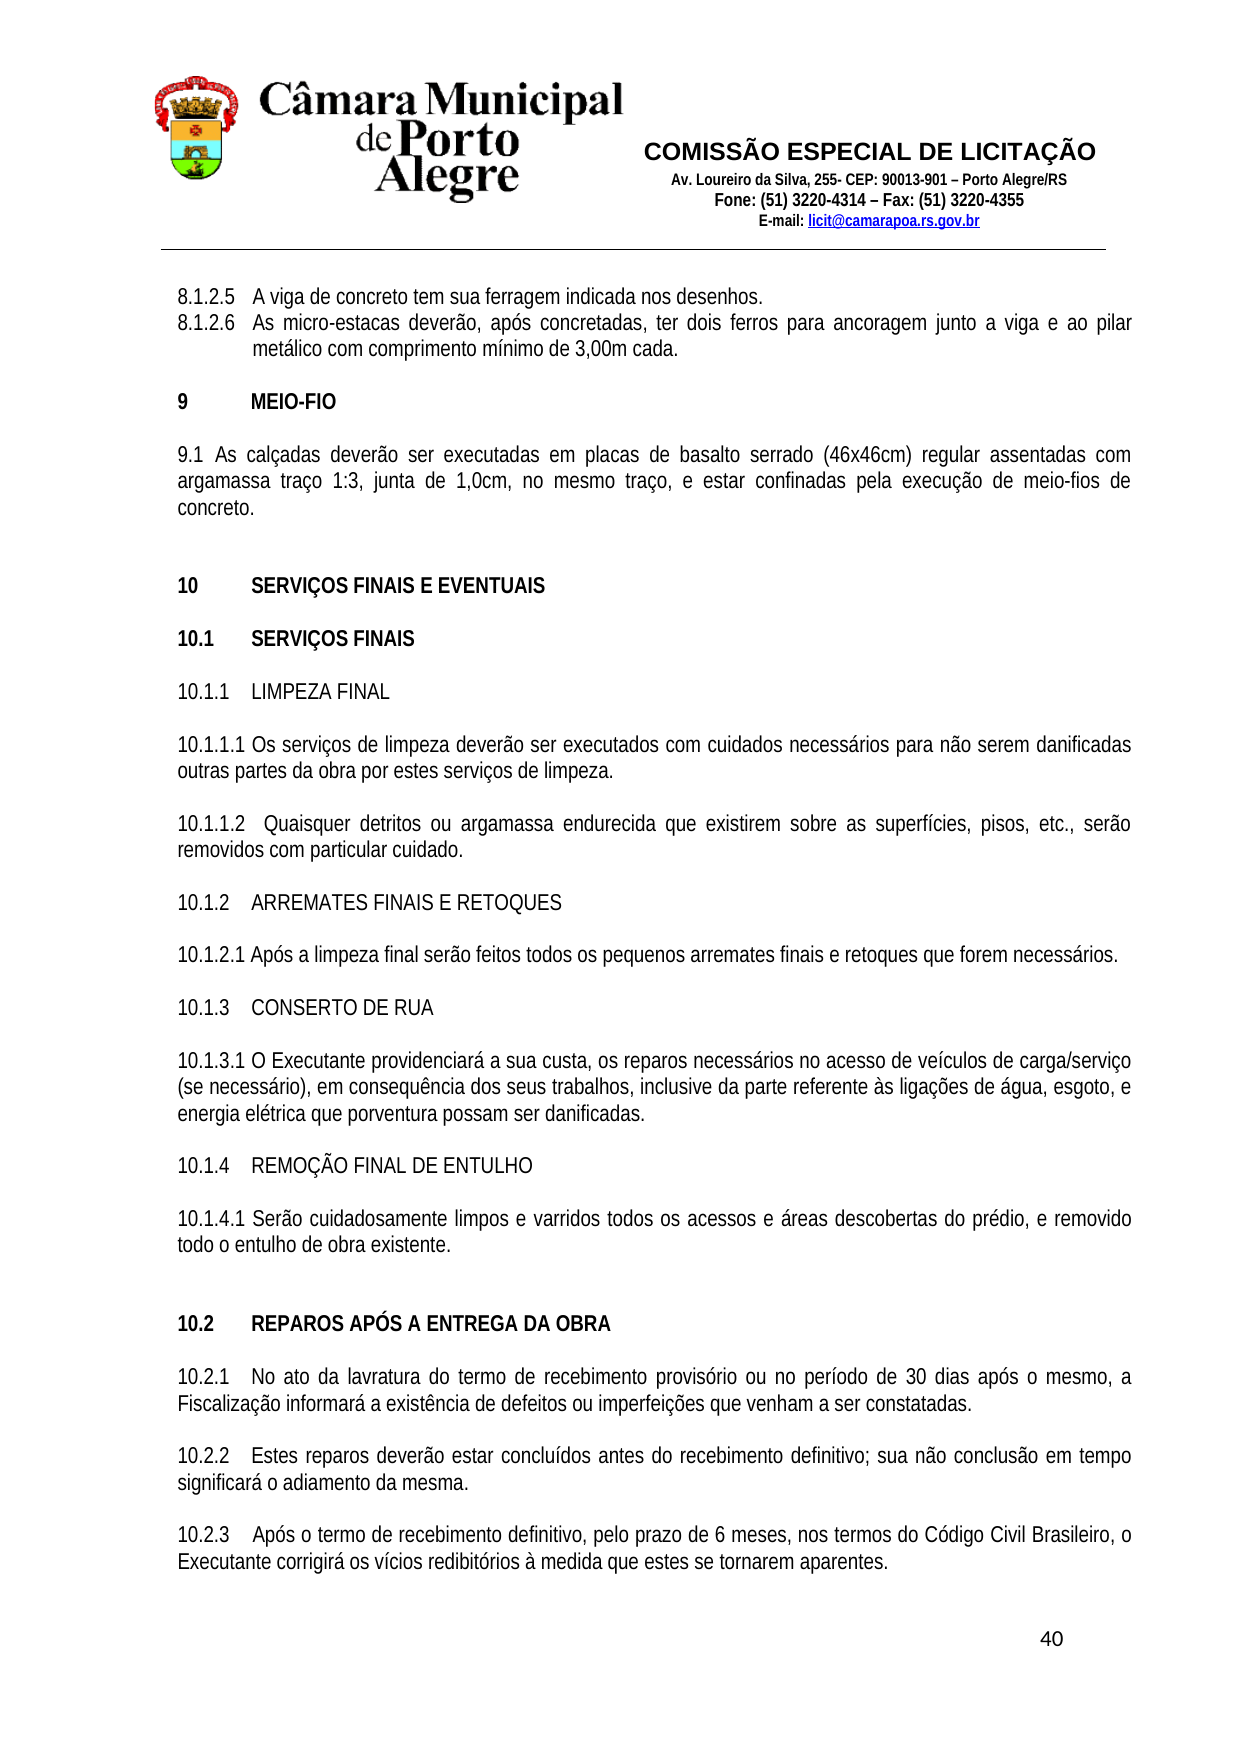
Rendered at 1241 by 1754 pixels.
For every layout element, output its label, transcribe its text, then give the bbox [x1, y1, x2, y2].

text 10.2.1 No ato da lavratura do termo de recebimento provisório ou no período de 30 dias após o mesmo, a Fiscalização informará a existência de defeitos ou imperfeições que venham a ser constatadas. [177, 1363, 1132, 1416]
text 10.1.3.1 O Executante providenciará a sua custa, os reparos necessários no acesso de veículos de carga/serviço (se necessário), em consequência dos seus trabalhos, inclusive da parte referente às ligações de água, esgoto, e energia elétrica que porventura possam ser danificadas. [177, 1047, 1132, 1126]
text 10.1.1 LIMPEZA FINAL [177, 678, 1132, 704]
list As calçadas deverão ser executadas em placas de basalto serrado (46x46cm) regular assentadas com argamassa traço 1:3, junta de 1,0cm, no mesmo traço, e estar confinadas pela execução de meio-fios de concreto. [177, 441, 1132, 520]
text 10.1.4.1 Serão cuidadosamente limpos e varridos todos os acessos e áreas descobertas do prédio, e removido todo o entulho de obra existente. [177, 1205, 1132, 1258]
list Após o termo de recebimento definitivo, pelo prazo de 6 meses, nos termos do Código Civil Brasileiro, o Executante corrigirá os vícios redibitórios à medida que estes se tornarem aparentes. [177, 1521, 1132, 1574]
text 10.1 SERVIÇOS FINAIS [177, 625, 1132, 652]
text 10.2.2 Estes reparos deverão estar concluídos antes do recebimento definitivo; sua não conclusão em tempo significará o adiamento da mesma. [177, 1442, 1132, 1495]
text 10.2 REPAROS APÓS A ENTREGA DA OBRA [177, 1310, 1132, 1337]
text 10 SERVIÇOS FINAIS E EVENTUAIS [177, 572, 1132, 599]
list MEIO-FIO [177, 388, 1132, 414]
text 10.1.2.1 Após a limpeza final serão feitos todos os pequenos arremates finais e retoques que forem necessários. [177, 941, 1132, 968]
text 10.1.2 ARREMATES FINAIS E RETOQUES [177, 889, 1132, 915]
text 10.1.4 REMOÇÃO FINAL DE ENTULHO [177, 1152, 1132, 1179]
list A viga de concreto tem sua ferragem indicada nos desenhos. [177, 283, 1132, 309]
text 10.1.3 CONSERTO DE RUA [177, 994, 1132, 1021]
list As micro-estacas deverão, após concretadas, ter dois ferros para ancoragem junto a viga e ao pilar metálico com comprimento mínimo de 3,00m cada. [177, 309, 1132, 362]
text 10.1.1.2 Quaisquer detritos ou argamassa endurecida que existirem sobre as superfícies, pisos, etc., serão removidos com particular cuidado. [177, 810, 1132, 862]
text 10.1.1.1 Os serviços de limpeza deverão ser executados com cuidados necessários para não serem danificadas outras partes da obra por estes serviços de limpeza. [177, 731, 1132, 783]
picture [154, 76, 624, 203]
